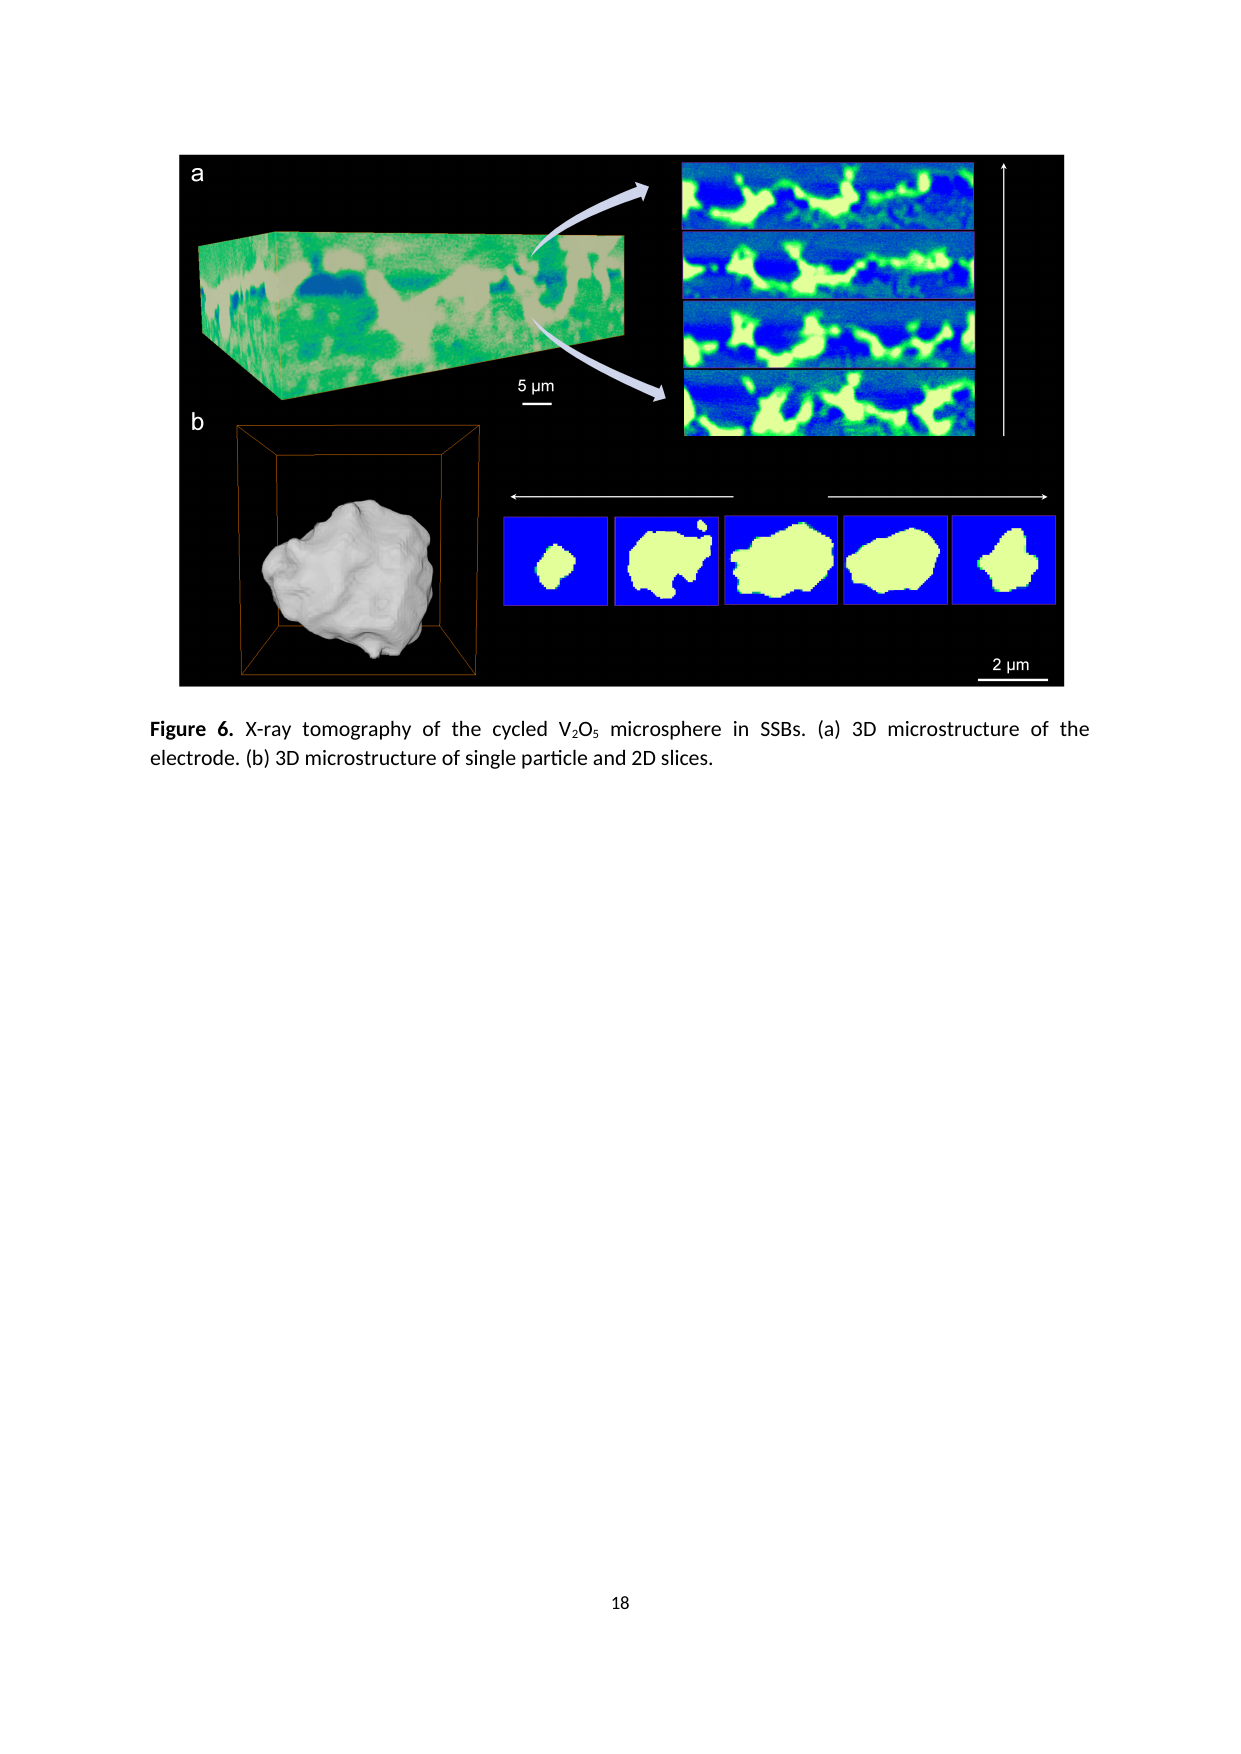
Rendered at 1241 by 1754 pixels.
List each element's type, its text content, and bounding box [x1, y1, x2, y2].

picture [175, 150, 1065, 687]
text Figure 6. X-ray tomography of the cycled V2O5 microsphere in SSBs. (a) 3D microstructure of the electrode. (b) 3D microstructure of single particle and 2D slices. [150, 713, 1090, 771]
